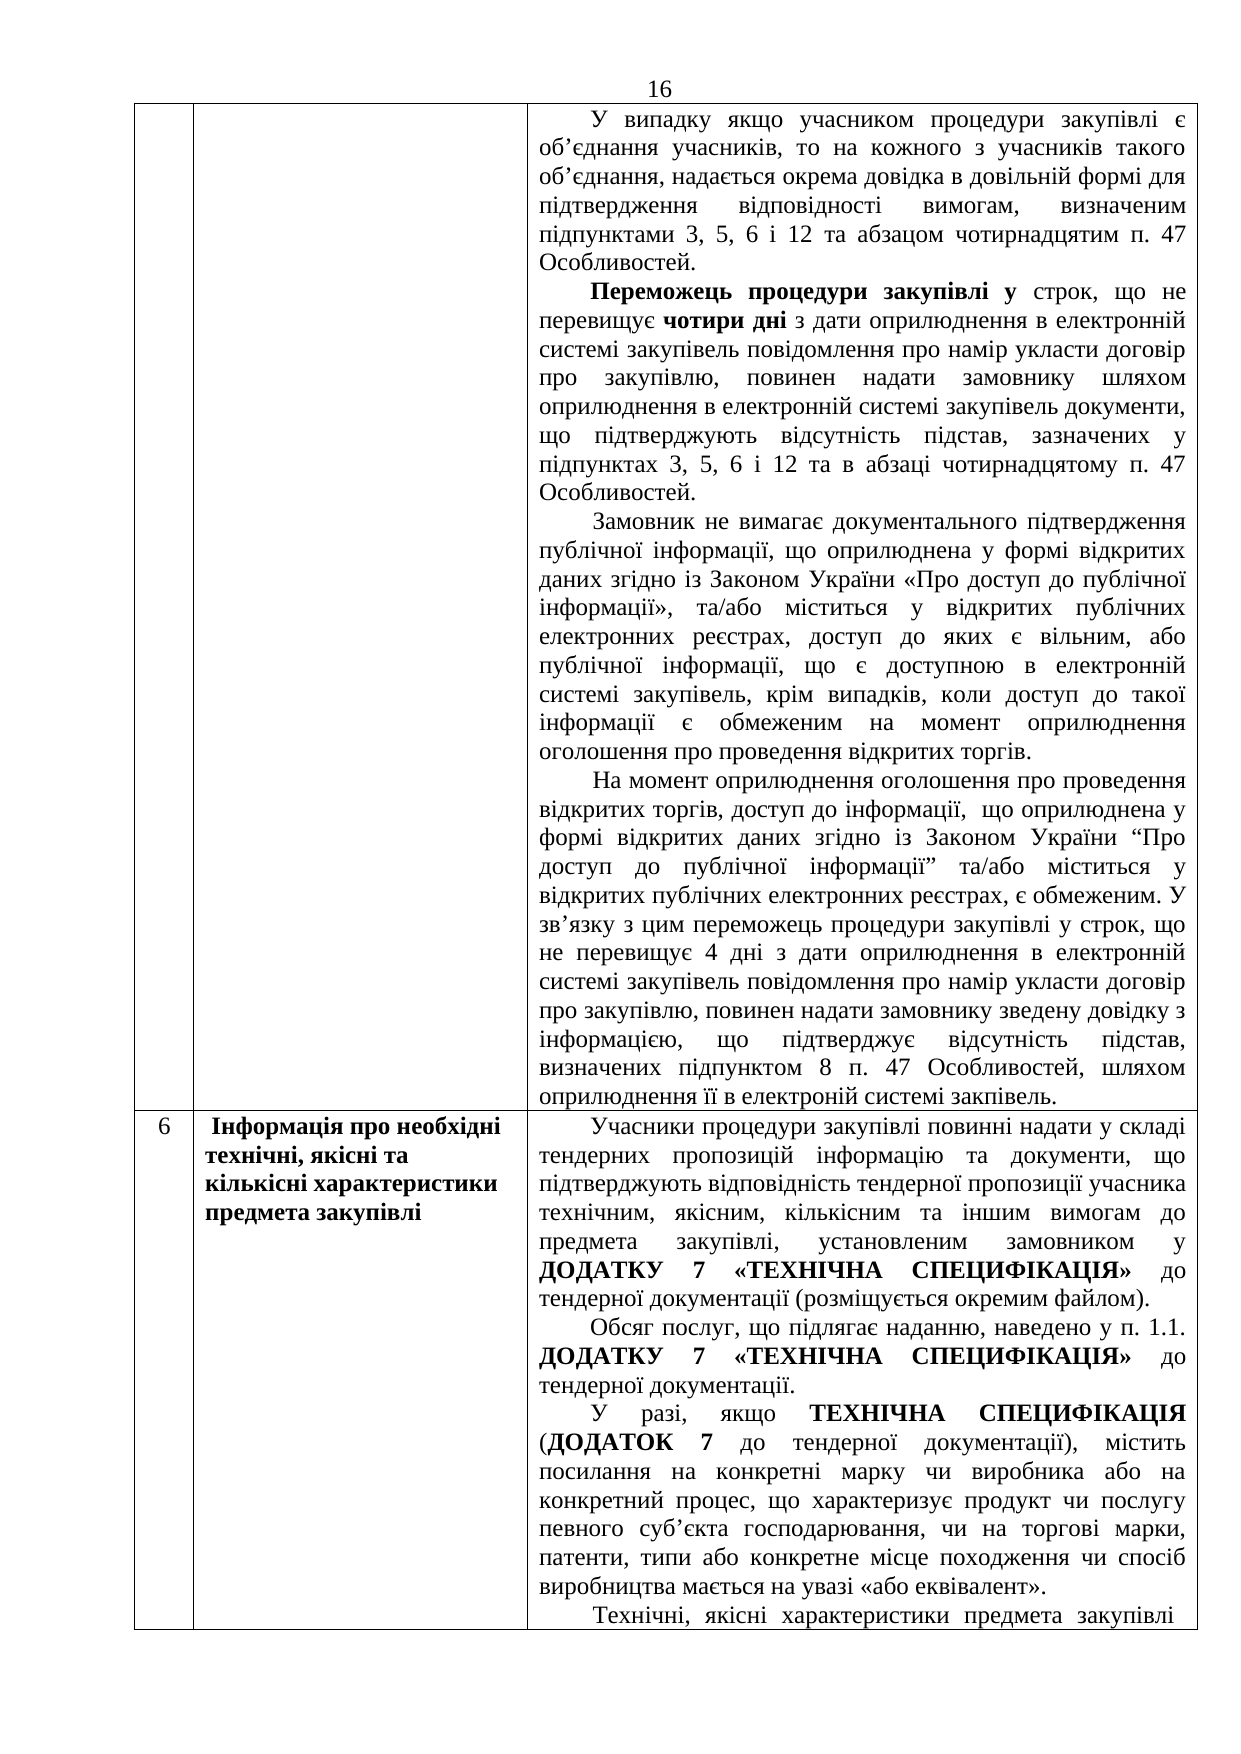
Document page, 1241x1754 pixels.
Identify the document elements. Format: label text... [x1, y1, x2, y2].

table_cell 6 [135, 1111, 193, 1628]
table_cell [194, 1111, 527, 1628]
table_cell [528, 1111, 1197, 1628]
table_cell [194, 104, 527, 1110]
table_cell 5 [135, 104, 193, 1110]
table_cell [528, 104, 1197, 1110]
